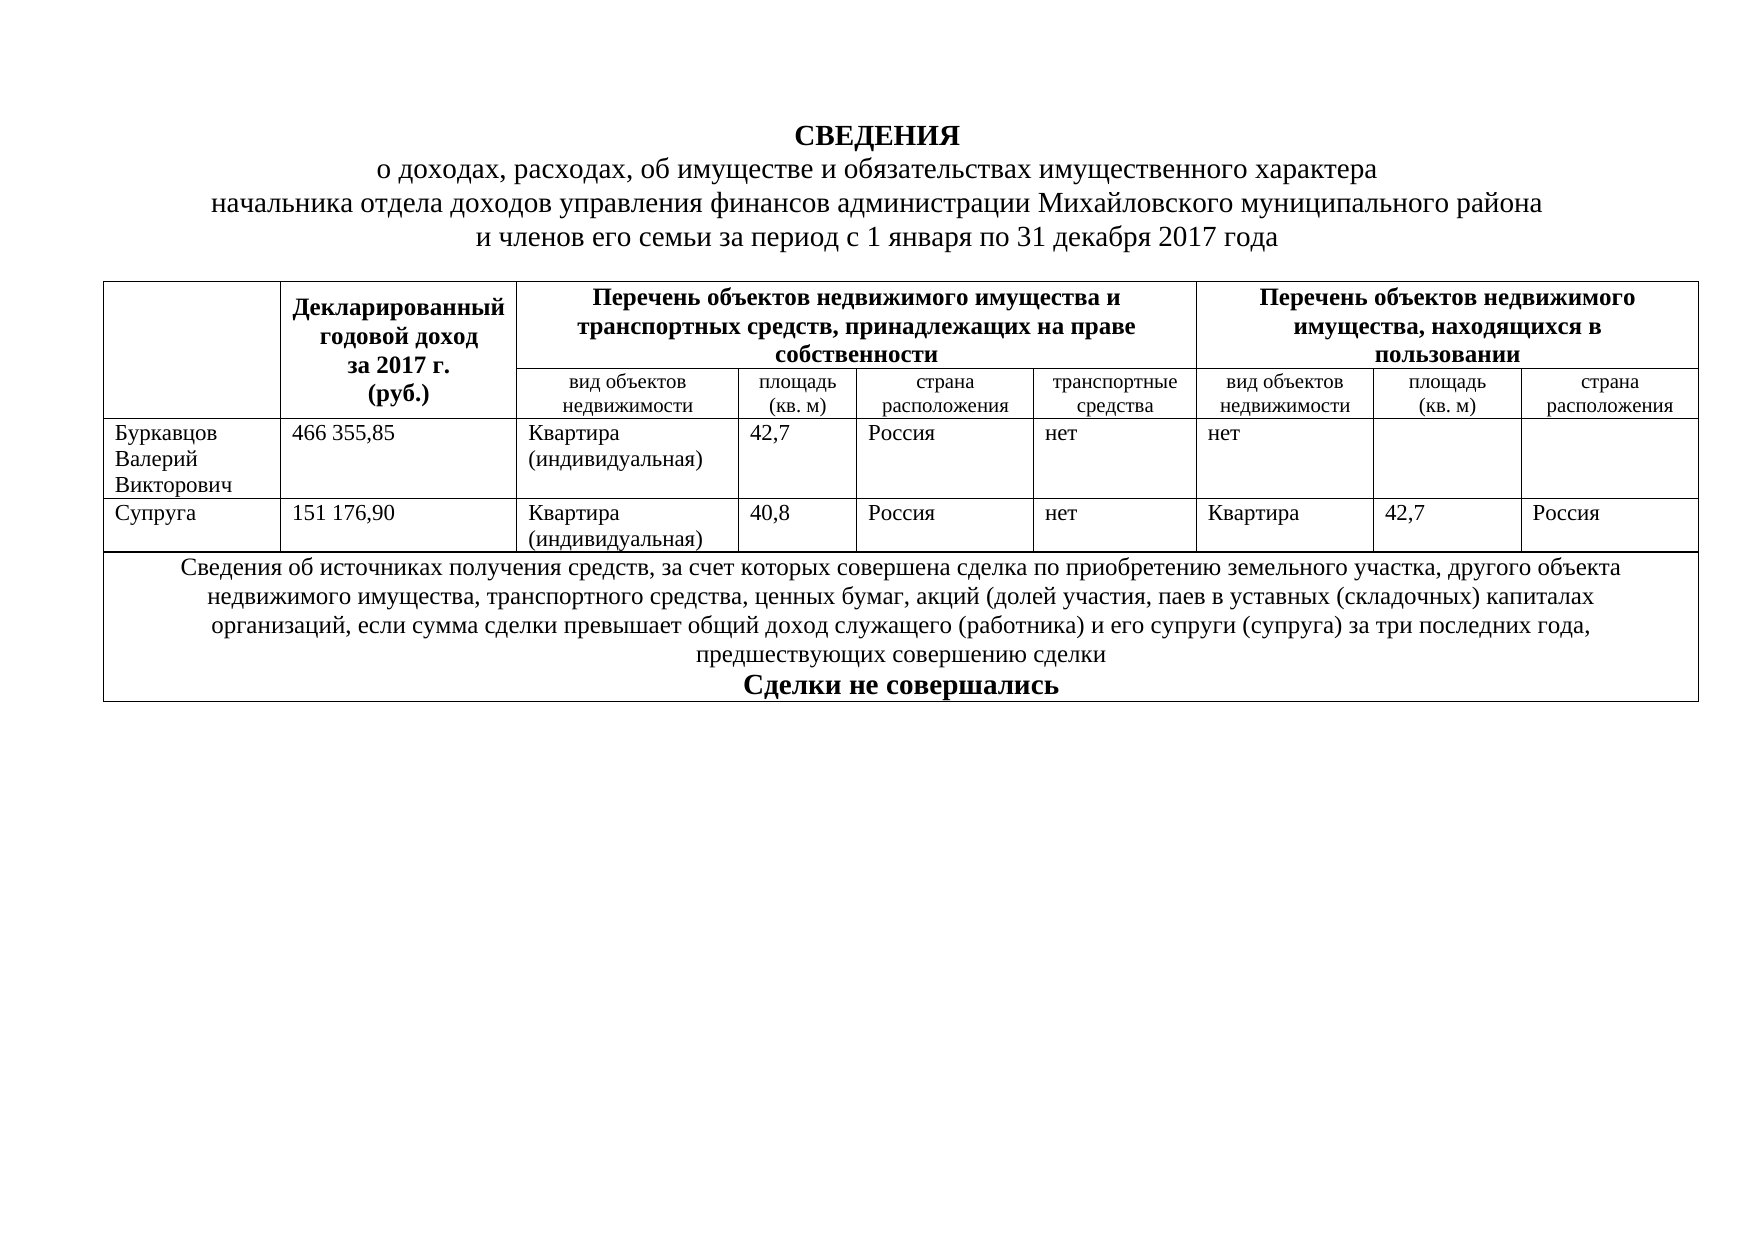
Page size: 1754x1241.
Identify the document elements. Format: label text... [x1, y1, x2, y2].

table_cell Сведения об источниках получения средств, за счет которых совершена сделка по приобретению земельного участка, другого объекта недвижимого имущества, транспортного средства, ценных бумаг, акций (долей участия, паев в уставных (складочных) капиталах организаций, если сумма сделки превышает общий доход служащего (работника) и его супруги (супруга) за три последних года, предшествующих совершению сделки Сделки не совершались [104, 553, 1698, 701]
table_cell площадь (кв. м) [1374, 369, 1521, 417]
table_cell 42,7 [739, 419, 856, 498]
table_cell [1522, 419, 1698, 498]
table_cell страна расположения [857, 369, 1033, 417]
table_cell Квартира [1197, 499, 1373, 551]
table_cell 151 176,90 [281, 499, 516, 551]
text о доходах, расходах, об имуществе и обязательствах имущественного характера [118, 152, 1636, 185]
table_cell вид объектов недвижимости [1197, 369, 1373, 417]
table_cell 466 355,85 [281, 419, 516, 498]
table_cell вид объектов недвижимости [517, 369, 738, 417]
table_header Перечень объектов недвижимого имущества, находящихся в пользовании [1197, 282, 1698, 368]
table_cell страна расположения [1522, 369, 1698, 417]
table_cell нет [1197, 419, 1373, 498]
text СВЕДЕНИЯ [118, 118, 1636, 152]
table_cell Квартира (индивидуальная) [517, 419, 738, 498]
text начальника отдела доходов управления финансов администрации Михайловского муниципального района [118, 185, 1636, 219]
table_cell [1374, 419, 1521, 498]
table_header Декларированный годовой доход за 2017 г. (руб.) [281, 282, 516, 417]
table_cell Квартира (индивидуальная) [517, 499, 738, 551]
table_cell нет [1034, 419, 1196, 498]
table_cell Россия [857, 499, 1033, 551]
table_header [104, 282, 280, 417]
table_cell Россия [857, 419, 1033, 498]
table_cell 42,7 [1374, 499, 1521, 551]
table_cell Супруга [104, 499, 280, 551]
table_cell 40,8 [739, 499, 856, 551]
table_cell нет [1034, 499, 1196, 551]
table_cell Россия [1522, 499, 1698, 551]
table_cell площадь (кв. м) [739, 369, 856, 417]
text и членов его семьи за период с 1 января по 31 декабря 2017 года [118, 219, 1636, 252]
table_cell Буркавцов Валерий Викторович [104, 419, 280, 498]
table_header Перечень объектов недвижимого имущества и транспортных средств, принадлежащих на праве собственности [517, 282, 1196, 368]
table_cell транспортные средства [1034, 369, 1196, 417]
